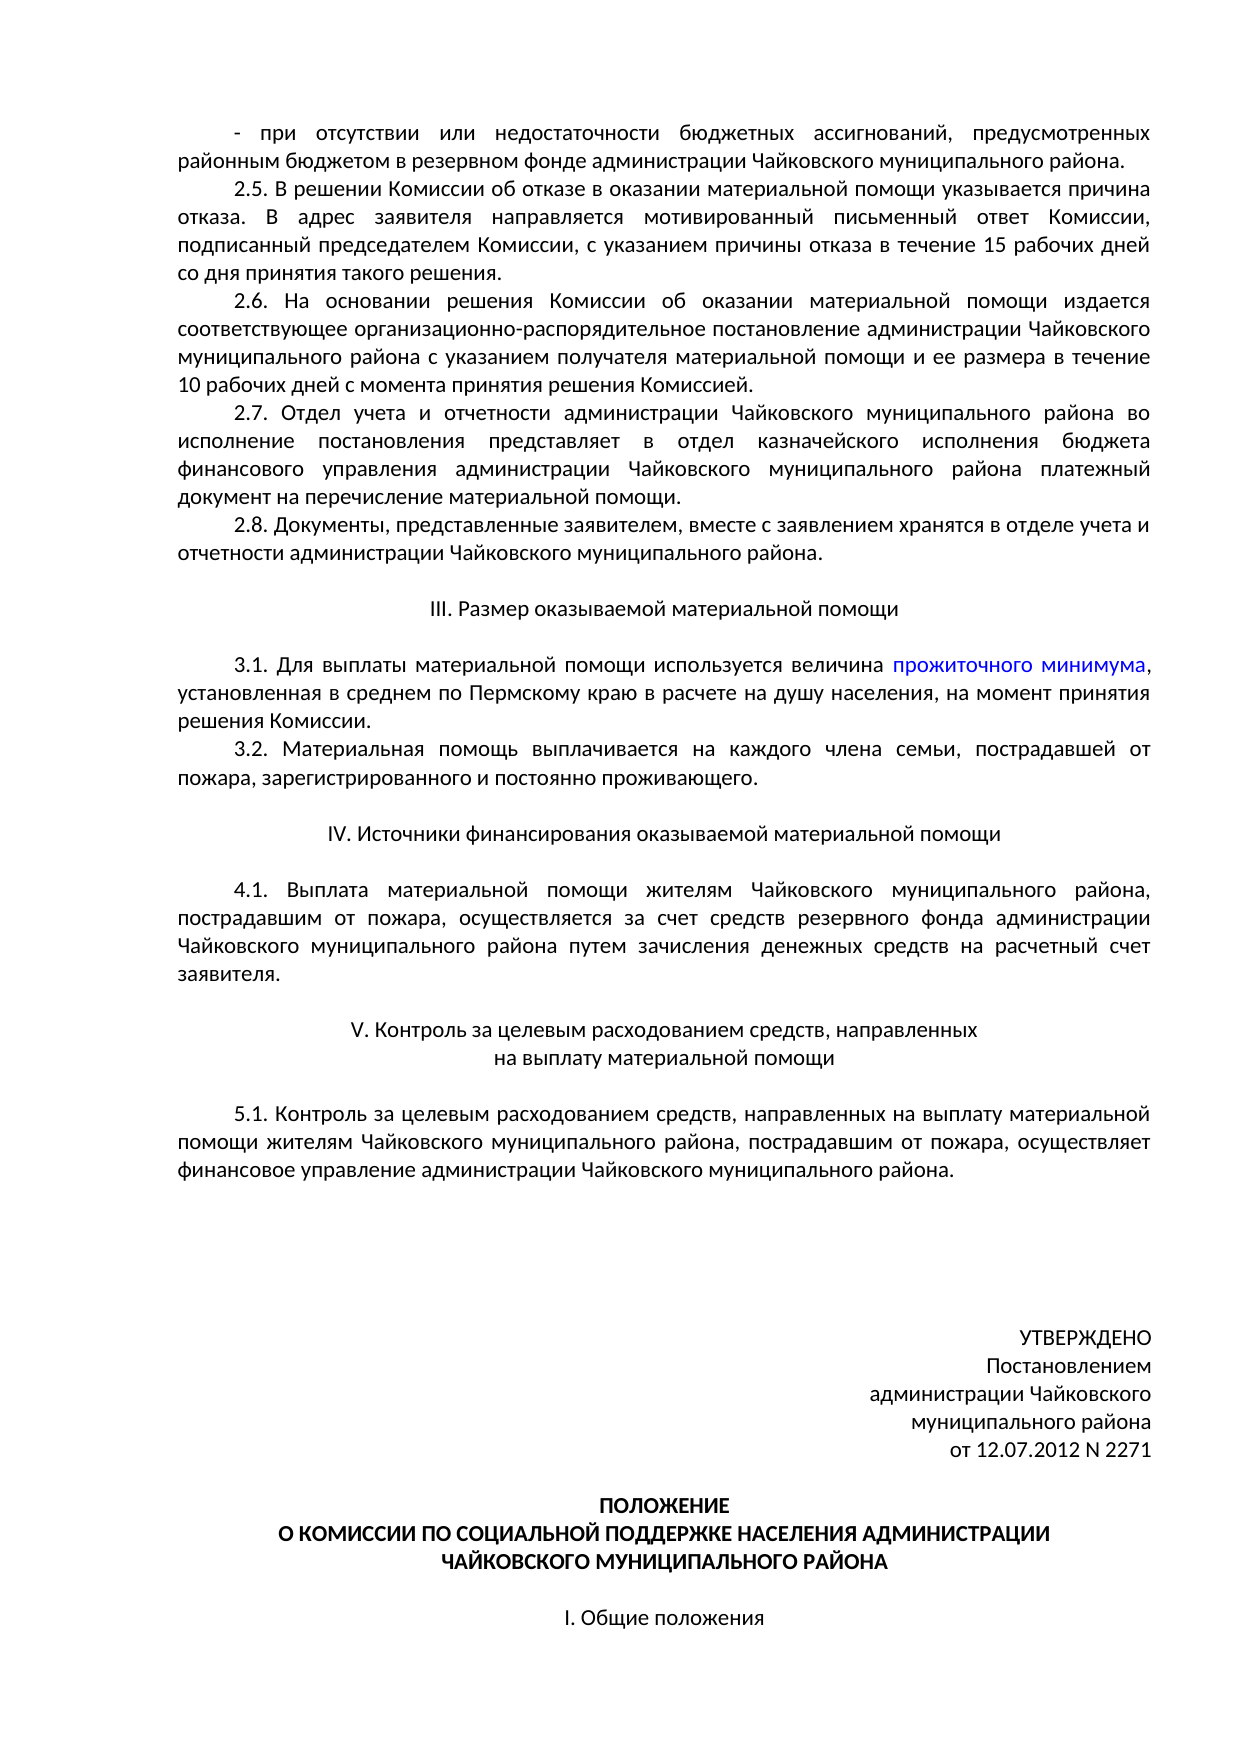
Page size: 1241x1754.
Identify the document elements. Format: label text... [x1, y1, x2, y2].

title ЧАЙКОВСКОГО МУНИЦИПАЛЬНОГО РАЙОНА [177, 1547, 1152, 1575]
text Постановлением [177, 1351, 1152, 1379]
text V. Контроль за целевым расходованием средств, направленных [177, 1015, 1152, 1043]
text 2.7. Отдел учета и отчетности администрации Чайковского муниципального района во исполнение постановления представляет в отдел казначейского исполнения бюджета финансового управления администрации Чайковского муниципального района платежный документ на перечисление материальной помощи. [177, 398, 1152, 510]
text - при отсутствии или недостаточности бюджетных ассигнований, предусмотренных районным бюджетом в резервном фонде администрации Чайковского муниципального района. [177, 118, 1152, 174]
text I. Общие положения [177, 1603, 1152, 1631]
title ПОЛОЖЕНИЕ [177, 1491, 1152, 1519]
text IV. Источники финансирования оказываемой материальной помощи [177, 819, 1152, 847]
text 2.6. На основании решения Комиссии об оказании материальной помощи издается соответствующее организационно-распорядительное постановление администрации Чайковского муниципального района с указанием получателя материальной помощи и ее размера в течение 10 рабочих дней с момента принятия решения Комиссией. [177, 286, 1152, 398]
text 5.1. Контроль за целевым расходованием средств, направленных на выплату материальной помощи жителям Чайковского муниципального района, пострадавшим от пожара, осуществляет финансовое управление администрации Чайковского муниципального района. [177, 1099, 1152, 1183]
text от 12.07.2012 N 2271 [177, 1435, 1152, 1463]
title О КОМИССИИ ПО СОЦИАЛЬНОЙ ПОДДЕРЖКЕ НАСЕЛЕНИЯ АДМИНИСТРАЦИИ [177, 1519, 1152, 1547]
text 4.1. Выплата материальной помощи жителям Чайковского муниципального района, пострадавшим от пожара, осуществляется за счет средств резервного фонда администрации Чайковского муниципального района путем зачисления денежных средств на расчетный счет заявителя. [177, 875, 1152, 987]
text администрации Чайковского [177, 1379, 1152, 1407]
text муниципального района [177, 1407, 1152, 1435]
text III. Размер оказываемой материальной помощи [177, 594, 1152, 622]
text на выплату материальной помощи [177, 1043, 1152, 1071]
text 2.8. Документы, представленные заявителем, вместе с заявлением хранятся в отделе учета и отчетности администрации Чайковского муниципального района. [177, 510, 1152, 566]
text 3.1. Для выплаты материальной помощи используется величина прожиточного минимума, установленная в среднем по Пермскому краю в расчете на душу населения, на момент принятия решения Комиссии. [177, 651, 1152, 734]
text УТВЕРЖДЕНО [177, 1323, 1152, 1351]
text 3.2. Материальная помощь выплачивается на каждого члена семьи, пострадавшей от пожара, зарегистрированного и постоянно проживающего. [177, 734, 1152, 791]
text 2.5. В решении Комиссии об отказе в оказании материальной помощи указывается причина отказа. В адрес заявителя направляется мотивированный письменный ответ Комиссии, подписанный председателем Комиссии, с указанием причины отказа в течение 15 рабочих дней со дня принятия такого решения. [177, 174, 1152, 286]
